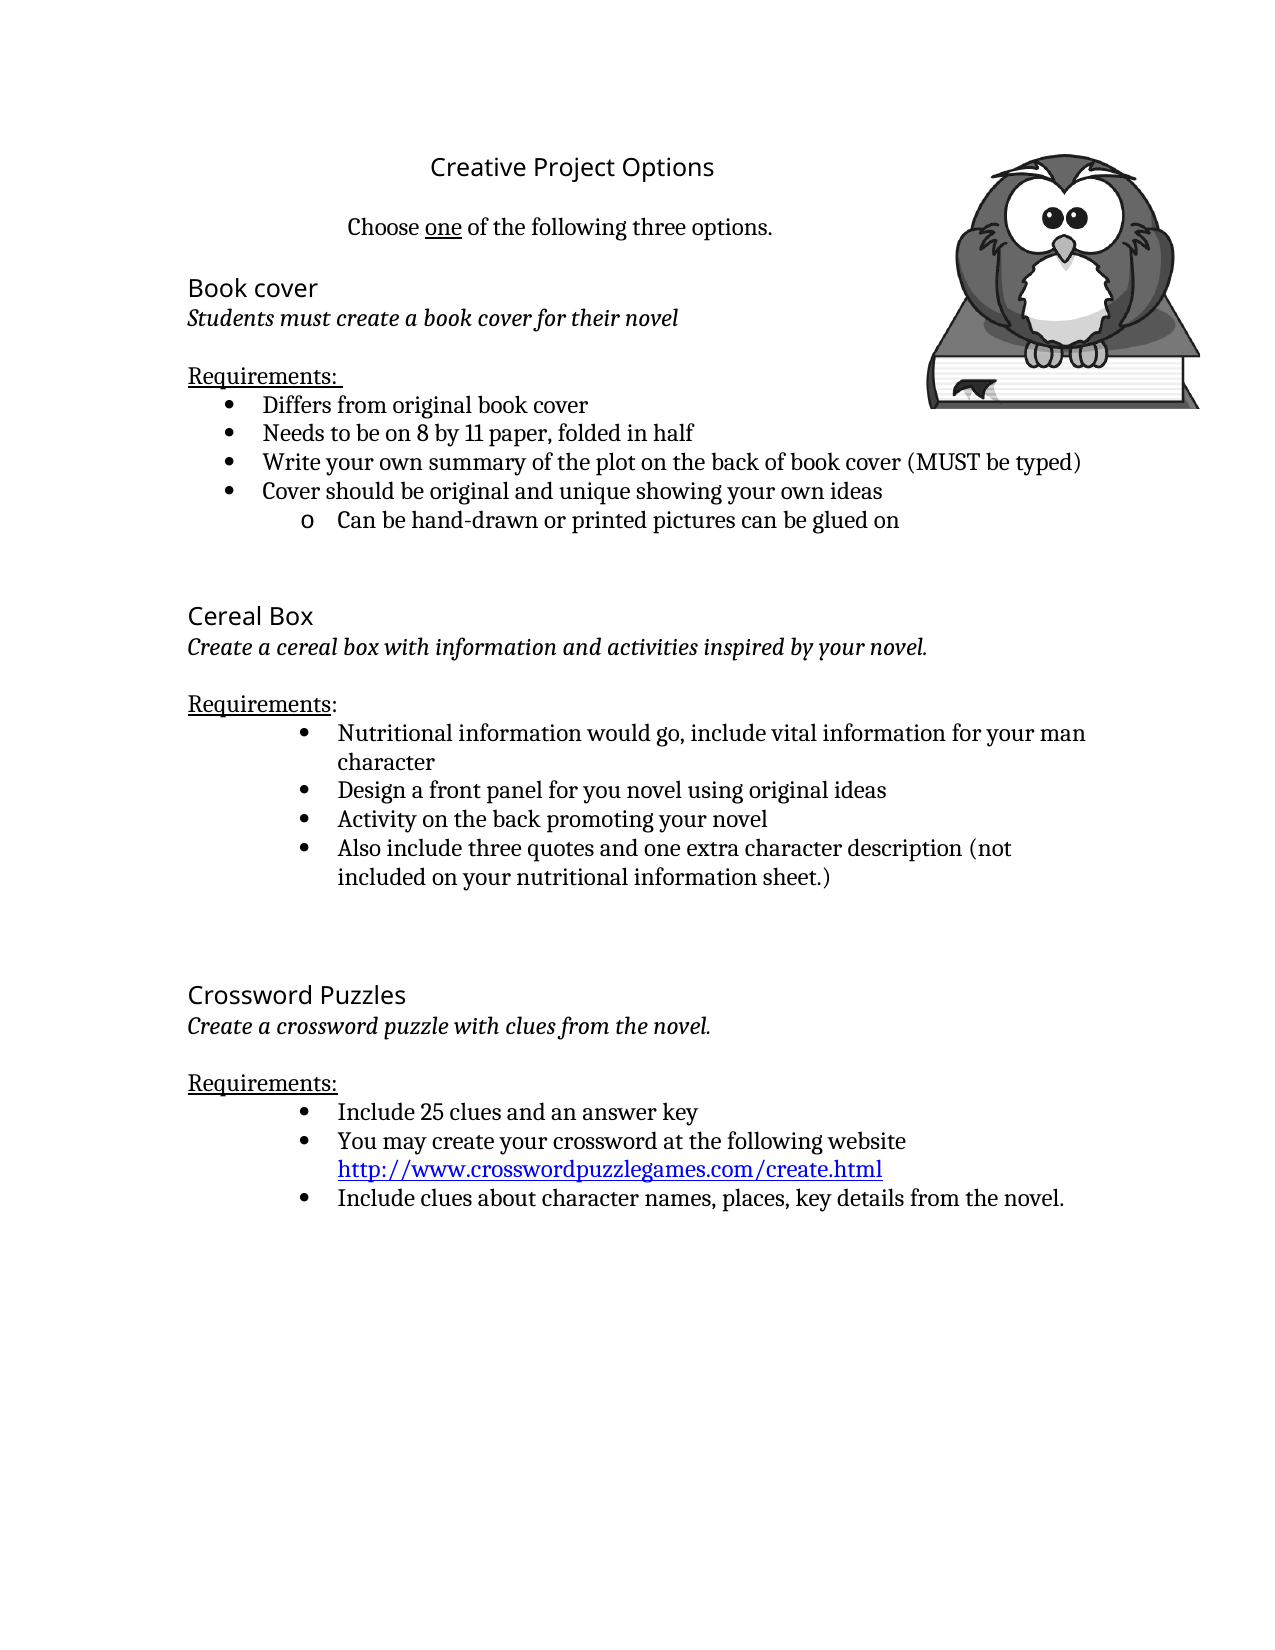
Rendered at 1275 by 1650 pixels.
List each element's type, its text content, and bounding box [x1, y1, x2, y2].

list Also include three quotes and one extra character description (not included on your nutritional information sheet.) [300, 834, 1087, 891]
text Crossword Puzzles [187, 977, 1087, 1012]
text Requirements: [187, 1069, 1087, 1098]
list Cover should be original and unique showing your own ideas [225, 477, 1087, 506]
list Can be hand-drawn or printed pictures can be glued on [300, 506, 1087, 536]
text Create a cereal box with information and activities inspired by your novel. [187, 632, 1087, 661]
text Creative Project Options [187, 150, 1087, 184]
list You may create your crossword at the following website http://www.crosswordpuzzlegames.com/create.html [300, 1127, 1087, 1184]
text Requirements: [187, 690, 1087, 719]
list Include clues about character names, places, key details from the novel. [300, 1184, 1087, 1213]
text Choose one of the following three options. [187, 213, 957, 242]
list Activity on the back promoting your novel [300, 805, 1087, 834]
text Students must create a book cover for their novel [187, 304, 943, 333]
list Needs to be on 8 by 11 paper, folded in half [225, 419, 1087, 448]
text Cereal Box [187, 598, 1087, 632]
text Requirements: [187, 362, 926, 391]
list Write your own summary of the plot on the back of book cover (MUST be typed) [225, 448, 1087, 477]
list Include 25 clues and an answer key [300, 1098, 1087, 1127]
text Book cover [187, 270, 951, 304]
text Create a crossword puzzle with clues from the novel. [187, 1012, 1087, 1040]
list Design a front panel for you novel using original ideas [300, 776, 1087, 805]
list Differs from original book cover [225, 391, 1087, 419]
list Nutritional information would go, include vital information for your man character [300, 719, 1087, 776]
